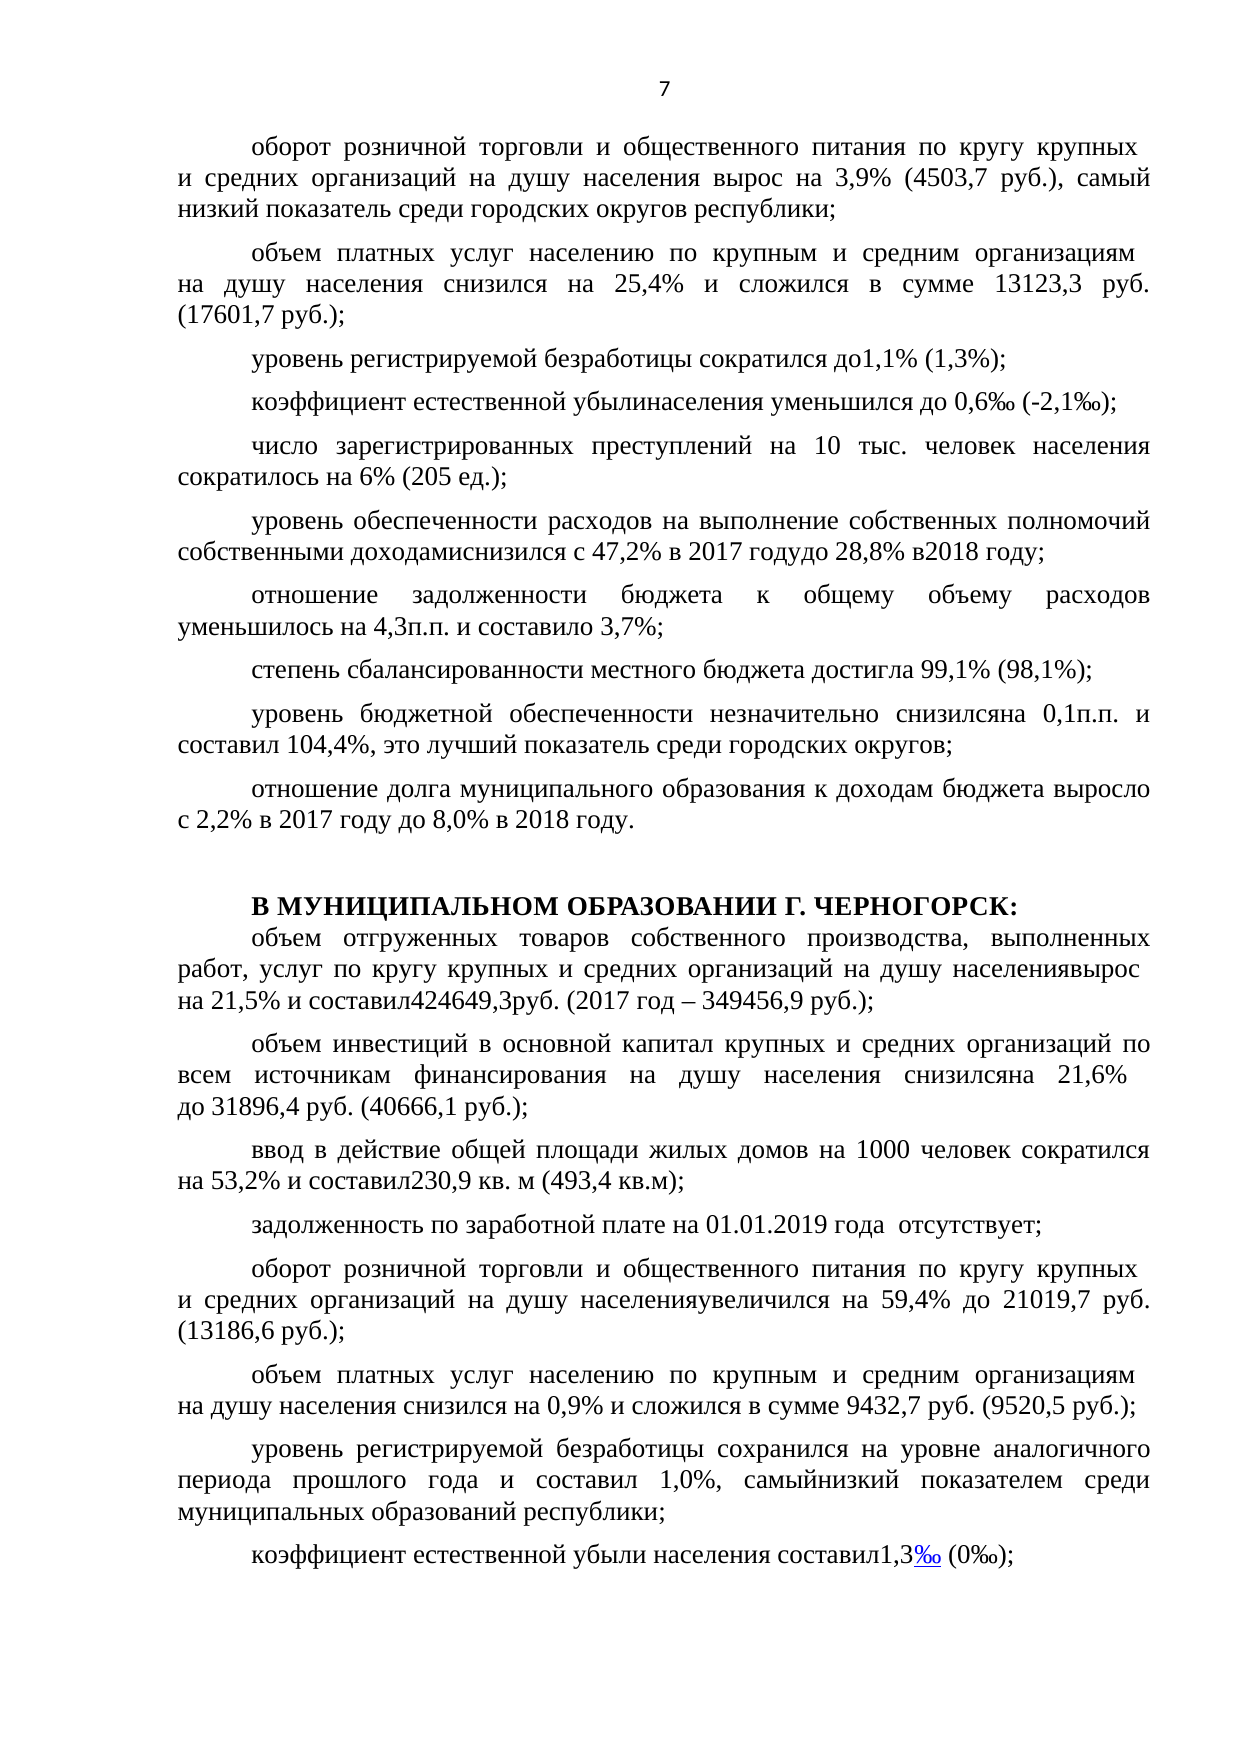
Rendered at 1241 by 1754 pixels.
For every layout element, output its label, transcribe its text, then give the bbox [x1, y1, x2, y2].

text объем инвестиций в основной капитал крупных и средних организаций по всем источникам финансирования на душу населения снизилсяна 21,6% до 31896,4 руб. (40666,1 руб.); [177, 1027, 1152, 1121]
text число зарегистрированных преступлений на 10 тыс. человек населения сократилось на 6% (205 ед.); [177, 429, 1152, 491]
text оборот розничной торговли и общественного питания по кругу крупных и средних организаций на душу населенияувеличился на 59,4% до 21019,7 руб. (13186,6 руб.); [177, 1252, 1152, 1345]
text отношение долга муниципального образования к доходам бюджета выросло с 2,2% в 2017 году до 8,0% в 2018 году. [177, 772, 1152, 834]
text объем платных услуг населению по крупным и средним организациям на душу населения снизился на 25,4% и сложился в сумме 13123,3 руб. (17601,7 руб.); [177, 236, 1152, 329]
text коэффициент естественной убыли населения составил1,3‰ (0‰); [177, 1538, 1152, 1569]
text объем отгруженных товаров собственного производства, выполненных работ, услуг по кругу крупных и средних организаций на душу населениявырос на 21,5% и составил424649,3руб. (2017 год – 349456,9 руб.); [177, 921, 1152, 1015]
text уровень регистрируемой безработицы сохранился на уровне аналогичного периода прошлого года и составил 1,0%, самыйнизкий показателем среди муниципальных образований республики; [177, 1432, 1152, 1526]
text степень сбалансированности местного бюджета достигла 99,1% (98,1%); [177, 653, 1152, 684]
text уровень обеспеченности расходов на выполнение собственных полномочий собственными доходамиснизился с 47,2% в 2017 годудо 28,8% в2018 году; [177, 504, 1152, 566]
text объем платных услуг населению по крупным и средним организациям на душу населения снизился на 0,9% и сложился в сумме 9432,7 руб. (9520,5 руб.); [177, 1358, 1152, 1420]
text ввод в действие общей площади жилых домов на 1000 человек сократился на 53,2% и составил230,9 кв. м (493,4 кв.м); [177, 1133, 1152, 1196]
text отношение задолженности бюджета к общему объему расходов уменьшилось на 4,3п.п. и составило 3,7%; [177, 579, 1152, 641]
text задолженность по заработной плате на 01.01.2019 года отсутствует; [177, 1208, 1152, 1239]
text В МУНИЦИПАЛЬНОМ ОБРАЗОВАНИИ Г. ЧЕРНОГОРСК: [177, 890, 1152, 921]
text оборот розничной торговли и общественного питания по кругу крупных и средних организаций на душу населения вырос на 3,9% (4503,7 руб.), самый низкий показатель среди городских округов республики; [177, 130, 1152, 223]
text уровень бюджетной обеспеченности незначительно снизилсяна 0,1п.п. и составил 104,4%, это лучший показатель среди городских округов; [177, 697, 1152, 759]
text уровень регистрируемой безработицы сократился до1,1% (1,3%); [177, 342, 1152, 373]
text коэффициент естественной убылинаселения уменьшился до 0,6‰ (-2,1‰); [177, 385, 1152, 417]
